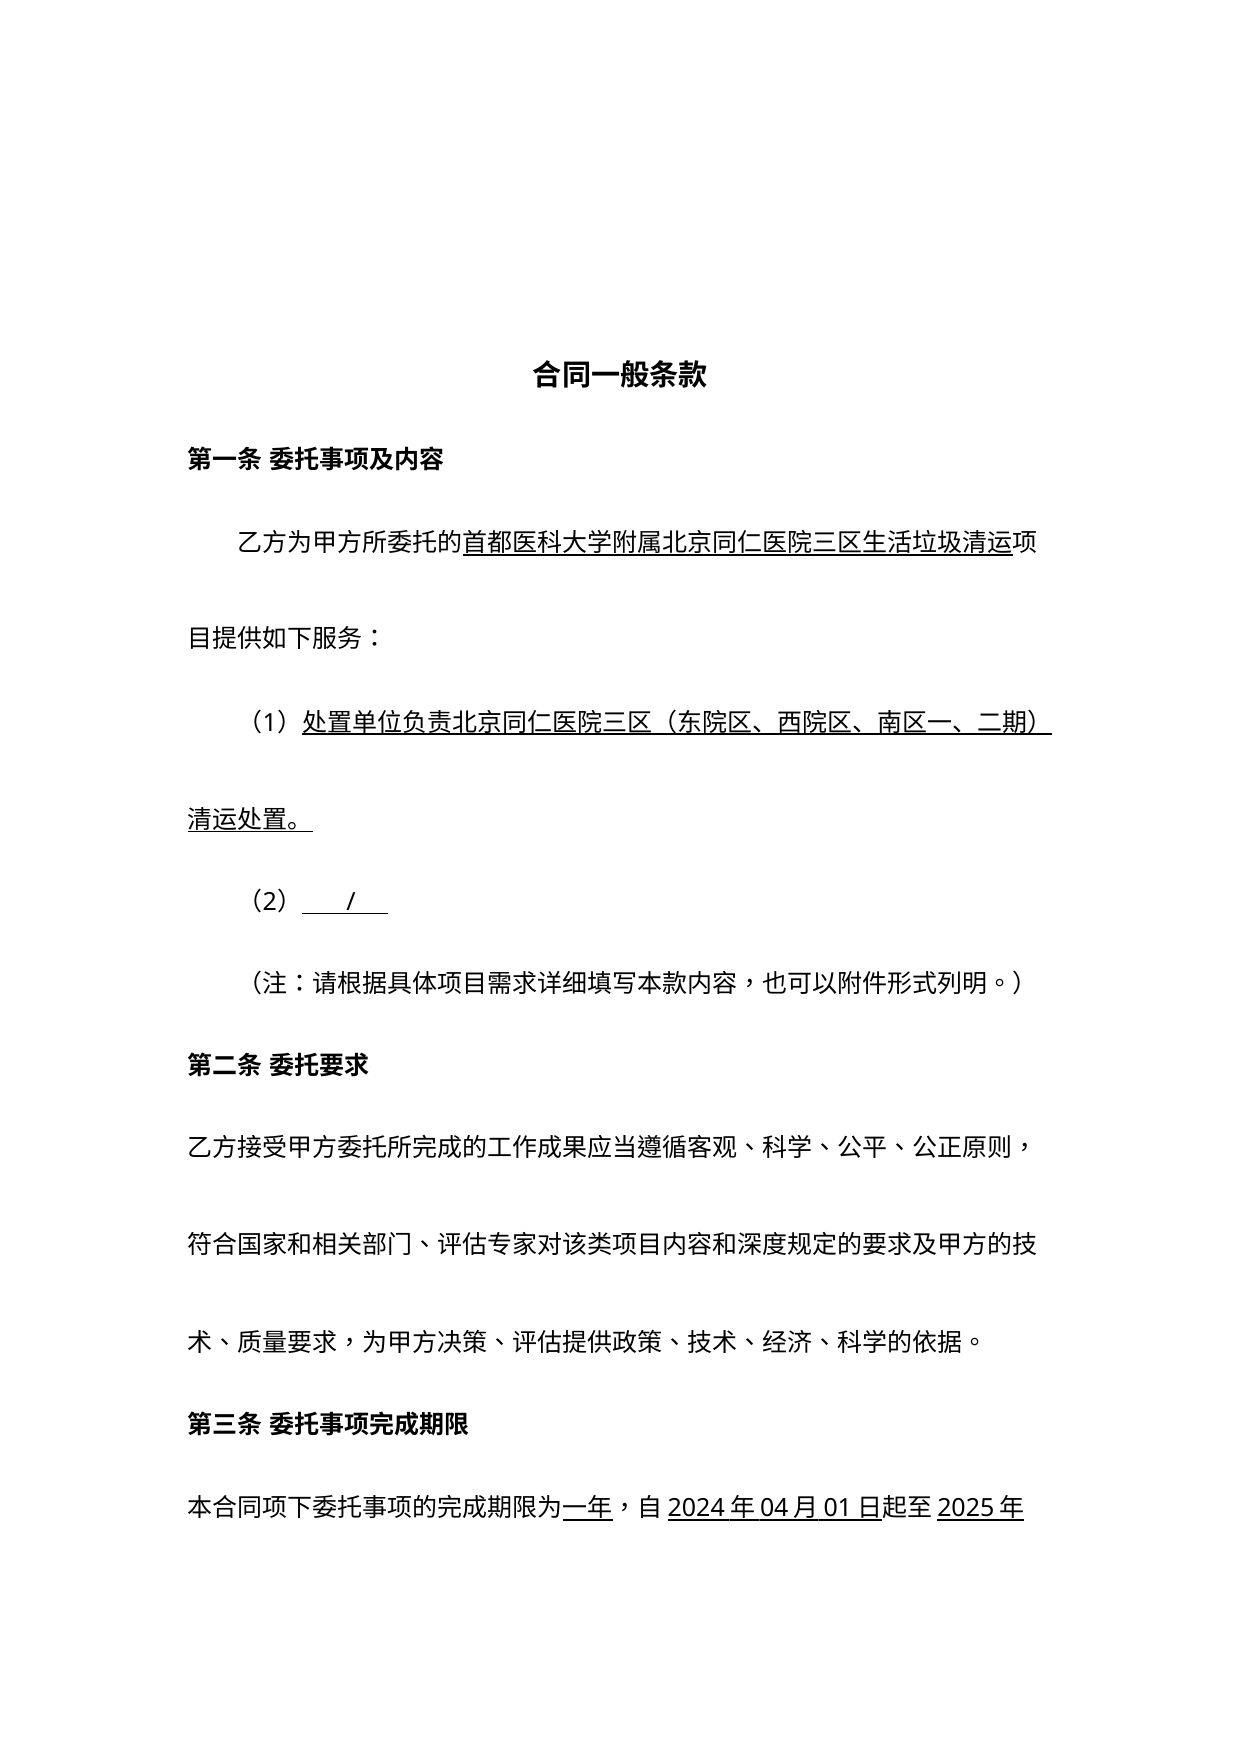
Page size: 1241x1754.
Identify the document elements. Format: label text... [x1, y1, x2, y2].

text 第一条 委托事项及内容 [187, 426, 1053, 491]
text 乙方接受甲方委托所完成的工作成果应当遵循客观、科学、公平、公正原则，符合国家和相关部门、评估专家对该类项目内容和深度规定的要求及甲方的技术、质量要求，为甲方决策、评估提供政策、技术、经济、科学的依据。 [187, 1114, 1053, 1374]
text 乙方为甲方所委托的首都医科大学附属北京同仁医院三区生活垃圾清运项目提供如下服务： [187, 508, 1053, 671]
text （2） / [187, 868, 1053, 933]
text 合同一般条款 [187, 341, 1053, 406]
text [187, 1473, 1053, 1538]
text 第二条 委托要求 [187, 1032, 1053, 1097]
text 第三条 委托事项完成期限 [187, 1391, 1053, 1456]
text （1）处置单位负责北京同仁医院三区（东院区、西院区、南区一、二期）清运处置。 [187, 688, 1053, 850]
text （注：请根据具体项目需求详细填写本款内容，也可以附件形式列明。） [187, 950, 1053, 1015]
